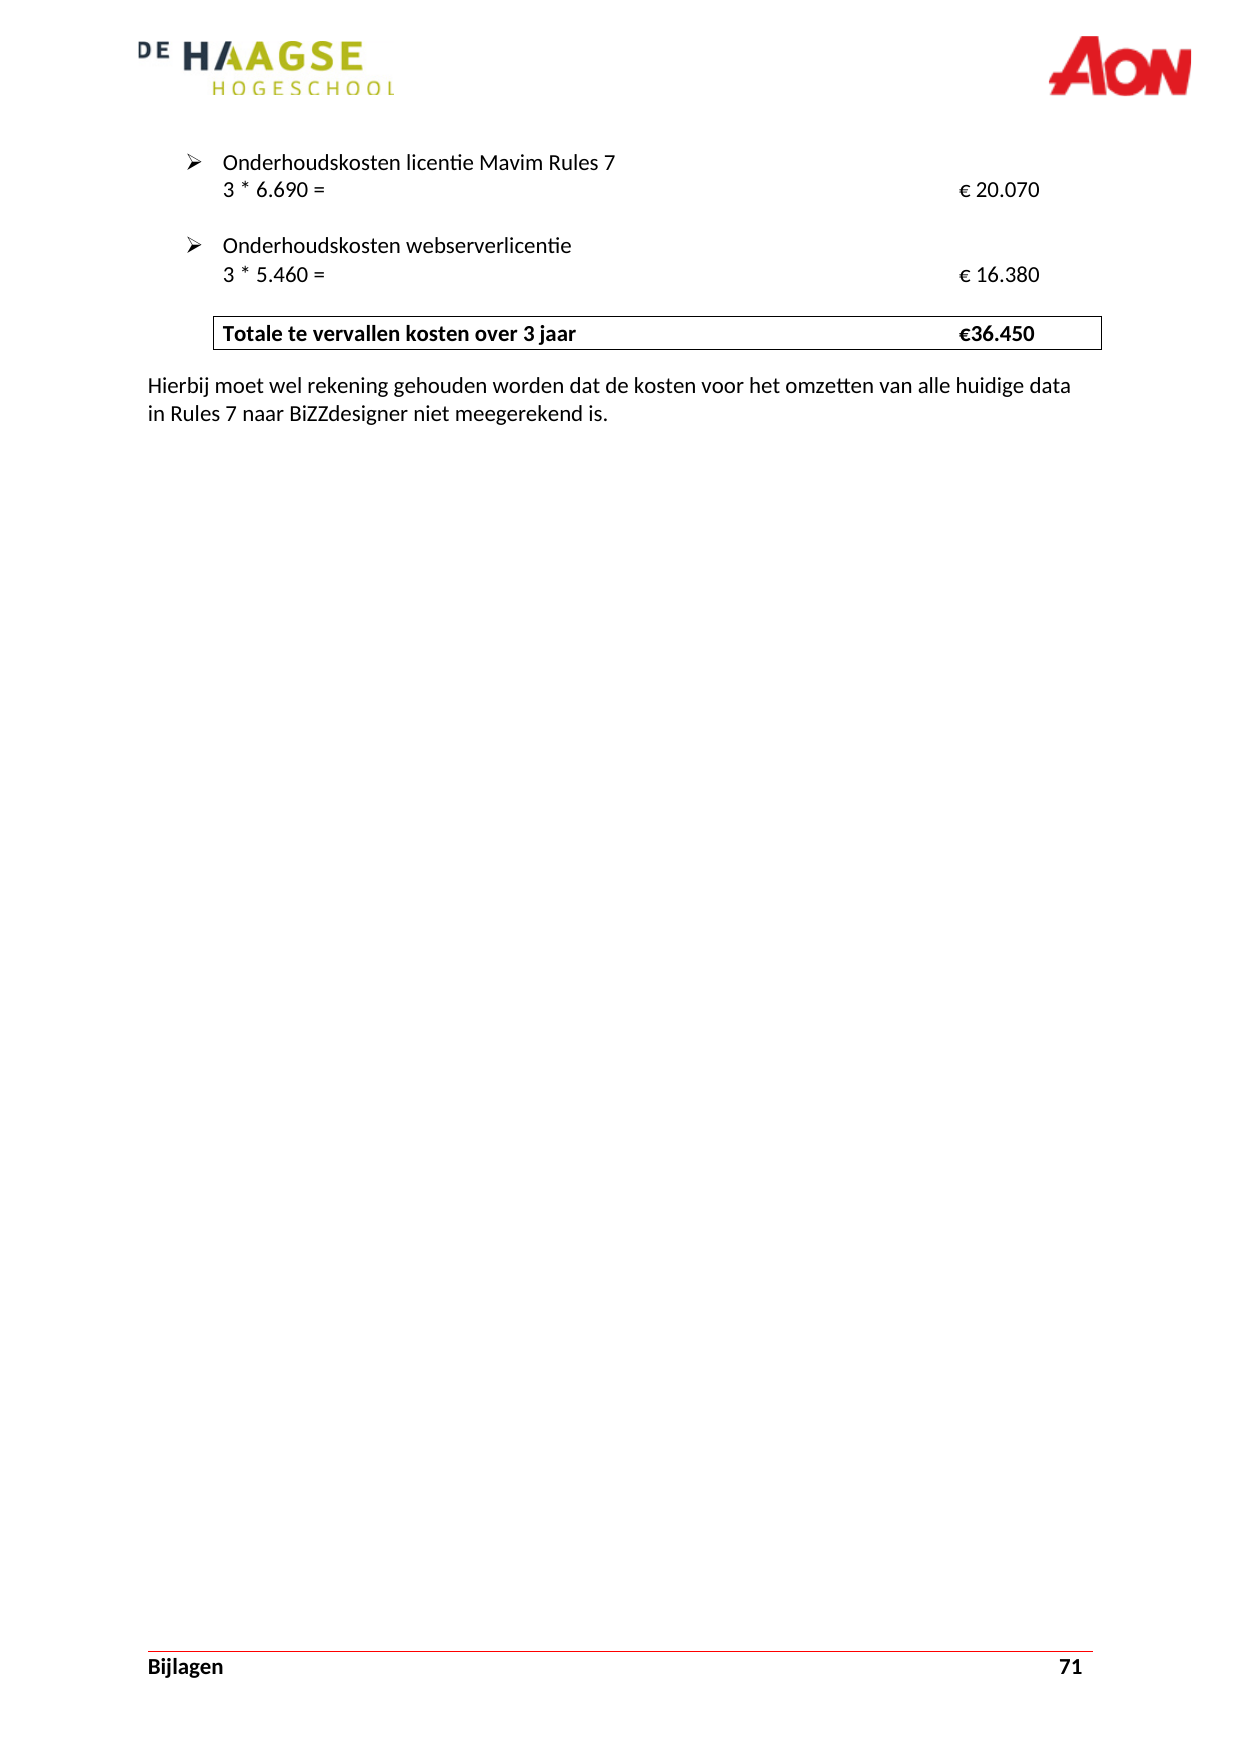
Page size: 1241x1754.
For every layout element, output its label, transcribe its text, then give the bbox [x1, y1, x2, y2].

list Onderhoudskosten licentie Mavim Rules 7 3 * 6.690 = € 20.070 [185, 148, 1093, 232]
text Hierbij moet wel rekening gehouden worden dat de kosten voor het omzetten van alle huidige data in Rules 7 naar BiZZdesigner niet meegerekend is. [148, 371, 1093, 427]
picture [137, 41, 394, 94]
list Onderhoudskosten webserverlicentie 3 * 5.460 = € 16.380 [185, 232, 1093, 316]
picture [1047, 36, 1190, 94]
list Totale te vervallen kosten over 3 jaar €36.450 [214, 317, 1101, 349]
